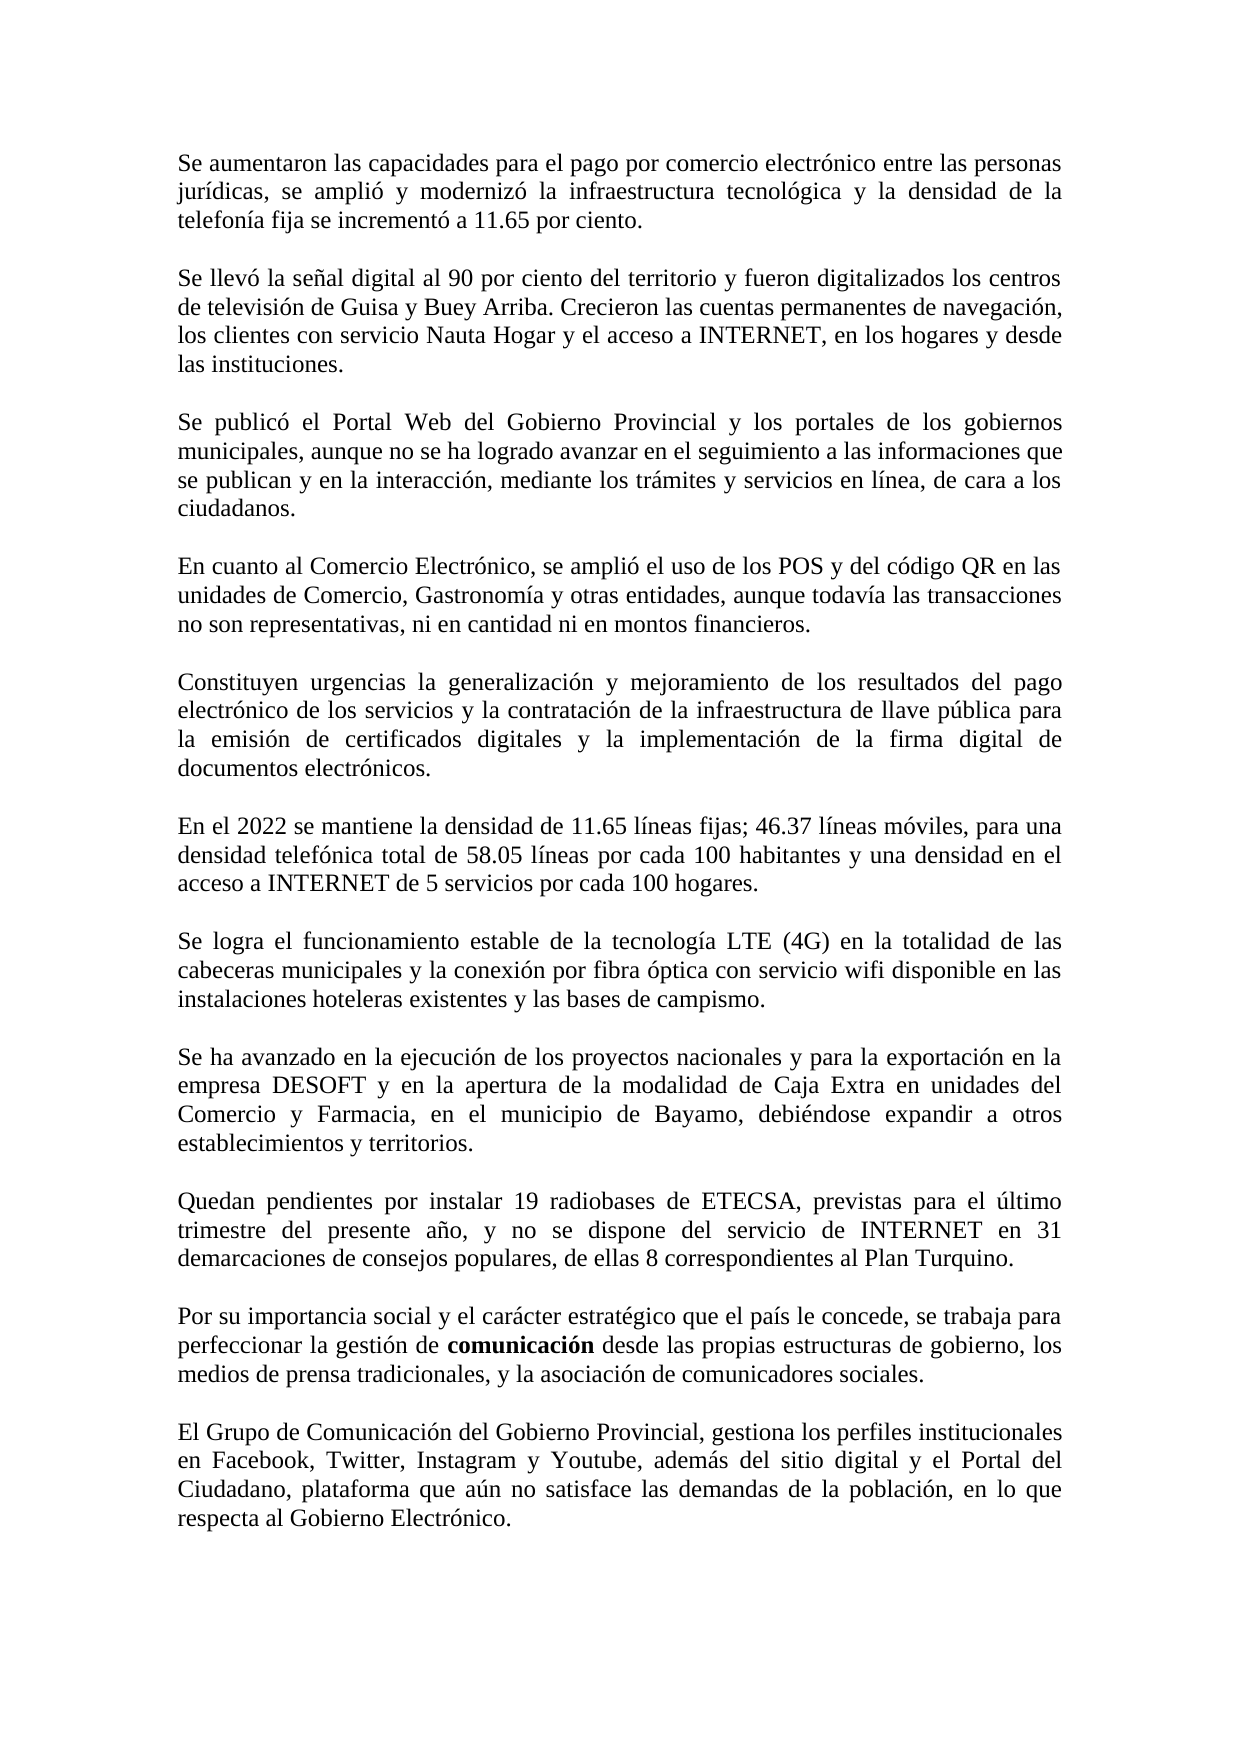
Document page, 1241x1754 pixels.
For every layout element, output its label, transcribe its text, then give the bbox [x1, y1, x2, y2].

text En el 2022 se mantiene la densidad de 11.65 líneas fijas; 46.37 líneas móviles, para una densidad telefónica total de 58.05 líneas por cada 100 habitantes y una densidad en el acceso a INTERNET de 5 servicios por cada 100 hogares. [177, 811, 1063, 897]
text Constituyen urgencias la generalización y mejoramiento de los resultados del pago electrónico de los servicios y la contratación de la infraestructura de llave pública para la emisión de certificados digitales y la implementación de la firma digital de documentos electrónicos. [177, 667, 1063, 782]
text Se publicó el Portal Web del Gobierno Provincial y los portales de los gobiernos municipales, aunque no se ha logrado avanzar en el seguimiento a las informaciones que se publican y en la interacción, mediante los trámites y servicios en línea, de cara a los ciudadanos. [177, 407, 1063, 522]
text El Grupo de Comunicación del Gobierno Provincial, gestiona los perfiles institucionales en Facebook, Twitter, Instagram y Youtube, además del sitio digital y el Portal del Ciudadano, plataforma que aún no satisface las demandas de la población, en lo que respecta al Gobierno Electrónico. [177, 1417, 1063, 1532]
text Se logra el funcionamiento estable de la tecnología LTE (4G) en la totalidad de las cabeceras municipales y la conexión por fibra óptica con servicio wifi disponible en las instalaciones hoteleras existentes y las bases de campismo. [177, 926, 1063, 1013]
text Por su importancia social y el carácter estratégico que el país le concede, se trabaja para perfeccionar la gestión de comunicación desde las propias estructuras de gobierno, los medios de prensa tradicionales, y la asociación de comunicadores sociales. [177, 1301, 1063, 1388]
text Se aumentaron las capacidades para el pago por comercio electrónico entre las personas jurídicas, se amplió y modernizó la infraestructura tecnológica y la densidad de la telefonía fija se incrementó a 11.65 por ciento. [177, 148, 1063, 234]
text Se ha avanzado en la ejecución de los proyectos nacionales y para la exportación en la empresa DESOFT y en la apertura de la modalidad de Caja Extra en unidades del Comercio y Farmacia, en el municipio de Bayamo, debiéndose expandir a otros establecimientos y territorios. [177, 1042, 1063, 1157]
text Quedan pendientes por instalar 19 radiobases de ETECSA, previstas para el último trimestre del presente año, y no se dispone del servicio de INTERNET en 31 demarcaciones de consejos populares, de ellas 8 correspondientes al Plan Turquino. [177, 1186, 1063, 1272]
text En cuanto al Comercio Electrónico, se amplió el uso de los POS y del código QR en las unidades de Comercio, Gastronomía y otras entidades, aunque todavía las transacciones no son representativas, ni en cantidad ni en montos financieros. [177, 551, 1063, 638]
text Se llevó la señal digital al 90 por ciento del territorio y fueron digitalizados los centros de televisión de Guisa y Buey Arriba. Crecieron las cuentas permanentes de navegación, los clientes con servicio Nauta Hogar y el acceso a INTERNET, en los hogares y desde las instituciones. [177, 263, 1063, 378]
